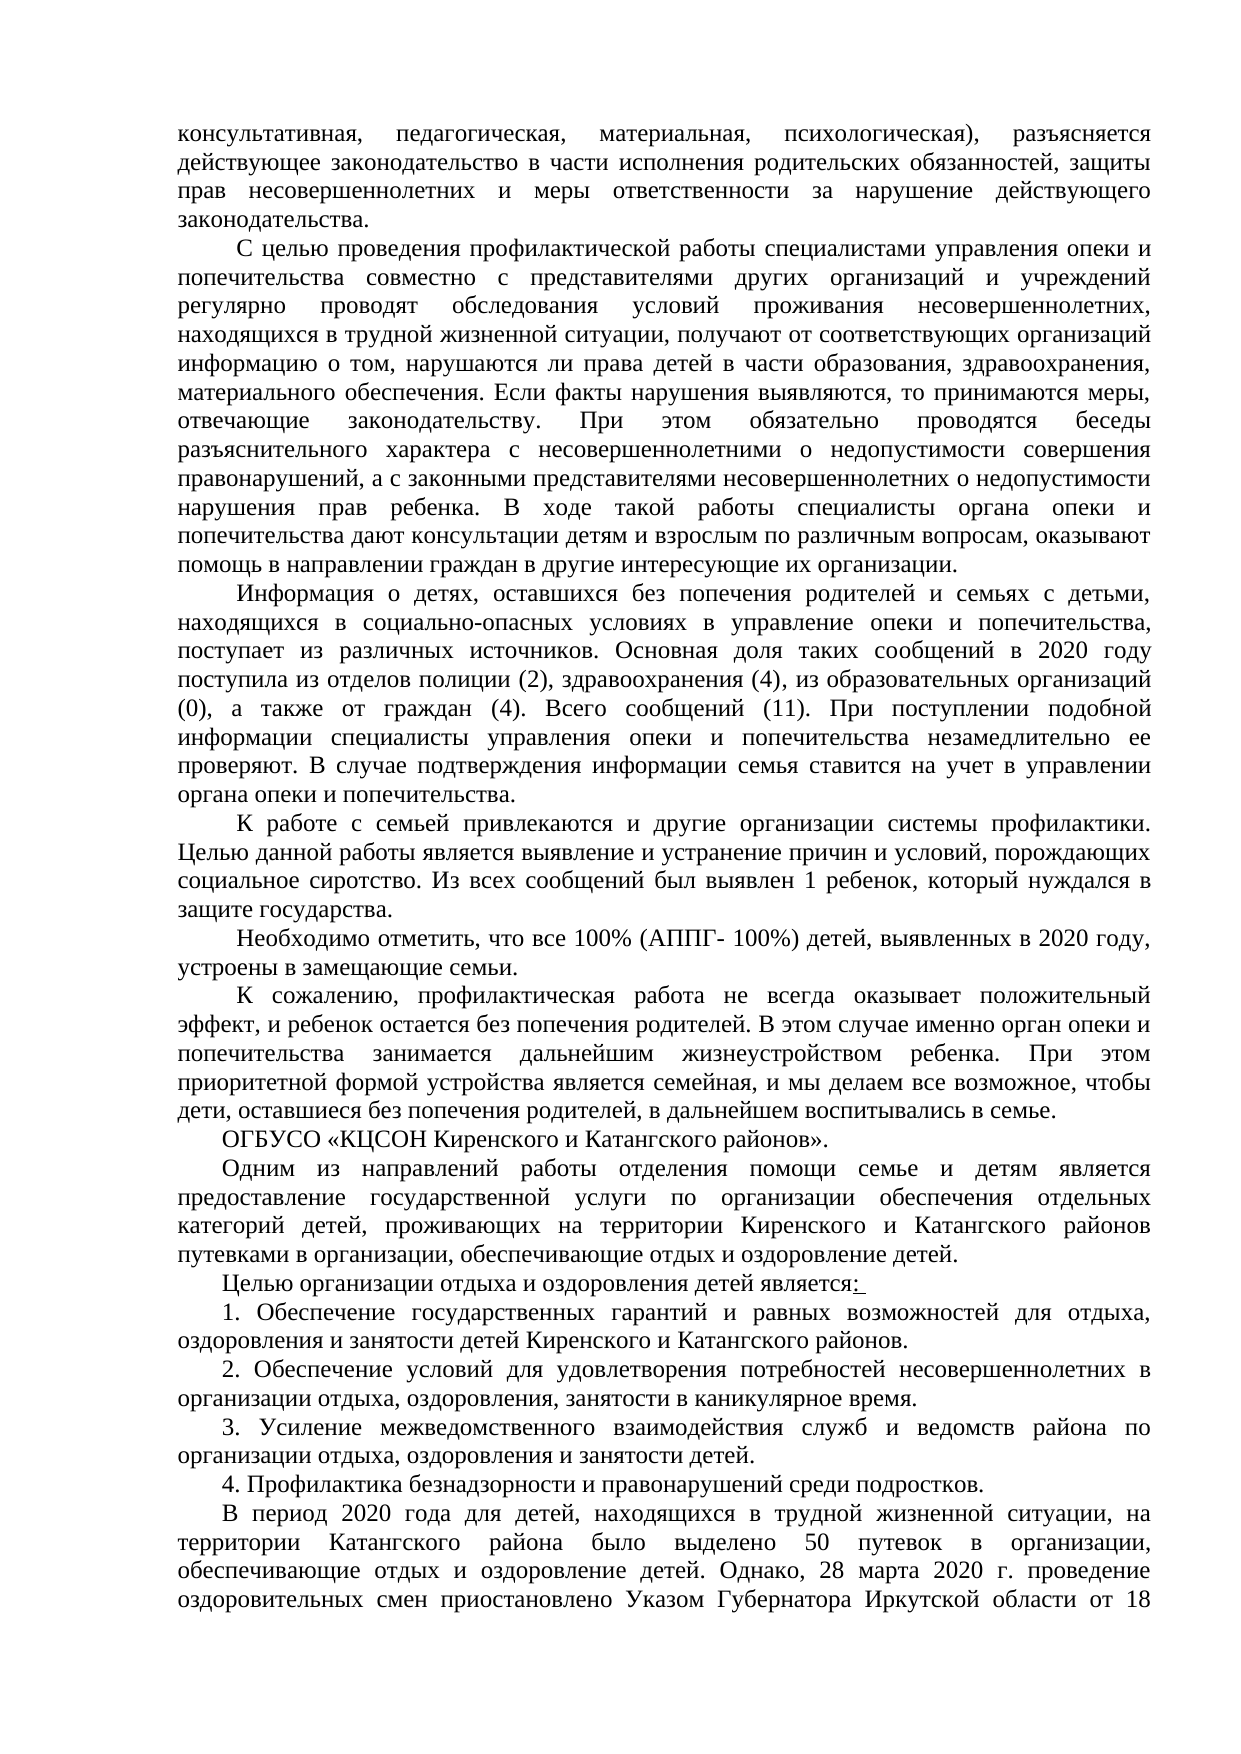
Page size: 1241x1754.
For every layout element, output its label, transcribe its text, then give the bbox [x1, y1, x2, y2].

text Одним из направлений работы отделения помощи семье и детям является предоставление государственной услуги по организации обеспечения отдельных категорий детей, проживающих на территории Киренского и Катангского районов путевками в организации, обеспечивающие отдых и оздоровление детей. [177, 1153, 1152, 1268]
text К работе с семьей привлекаются и другие организации системы профилактики. Целью данной работы является выявление и устранение причин и условий, порождающих социальное сиротство. Из всех сообщений был выявлен 1 ребенок, который нуждался в защите государства. [177, 808, 1152, 923]
text 3. Усиление межведомственного взаимодействия служб и ведомств района по организации отдыха, оздоровления и занятости детей. [177, 1412, 1152, 1469]
text 2. Обеспечение условий для удовлетворения потребностей несовершеннолетних в организации отдыха, оздоровления, занятости в каникулярное время. [177, 1354, 1152, 1412]
text Необходимо отметить, что все 100% (АППГ- 100%) детей, выявленных в 2020 году, устроены в замещающие семьи. [177, 923, 1152, 981]
text 4. Профилактика безнадзорности и правонарушений среди подростков. [177, 1469, 1152, 1498]
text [177, 1498, 1152, 1613]
text Информация о детях, оставшихся без попечения родителей и семьях с детьми, находящихся в социально-опасных условиях в управление опеки и попечительства, поступает из различных источников. Основная доля таких сообщений в 2020 году поступила из отделов полиции (2), здравоохранения (4), из образовательных организаций (0), а также от граждан (4). Всего сообщений (11). При поступлении подобной информации специалисты управления опеки и попечительства незамедлительно ее проверяют. В случае подтверждения информации семья ставится на учет в управлении органа опеки и попечительства. [177, 578, 1152, 808]
text К сожалению, профилактическая работа не всегда оказывает положительный эффект, и ребенок остается без попечения родителей. В этом случае именно орган опеки и попечительства занимается дальнейшим жизнеустройством ребенка. При этом приоритетной формой устройства является семейная, и мы делаем все возможное, чтобы дети, оставшиеся без попечения родителей, в дальнейшем воспитывались в семье. [177, 981, 1152, 1124]
text 1. Обеспечение государственных гарантий и равных возможностей для отдыха, оздоровления и занятости детей Киренского и Катангского районов. [177, 1297, 1152, 1354]
text С целью проведения профилактической работы специалистами управления опеки и попечительства совместно с представителями других организаций и учреждений регулярно проводят обследования условий проживания несовершеннолетних, находящихся в трудной жизненной ситуации, получают от соответствующих организаций информацию о том, нарушаются ли права детей в части образования, здравоохранения, материального обеспечения. Если факты нарушения выявляются, то принимаются меры, отвечающие законодательству. При этом обязательно проводятся беседы разъяснительного характера с несовершеннолетними о недопустимости совершения правонарушений, а с законными представителями несовершеннолетних о недопустимости нарушения прав ребенка. В ходе такой работы специалисты органа опеки и попечительства дают консультации детям и взрослым по различным вопросам, оказывают помощь в направлении граждан в другие интересующие их организации. [177, 233, 1152, 578]
text ОГБУСО «КЦСОН Киренского и Катангского районов». [177, 1124, 1152, 1153]
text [177, 118, 1152, 233]
text Целью организации отдыха и оздоровления детей является: [177, 1268, 1152, 1297]
